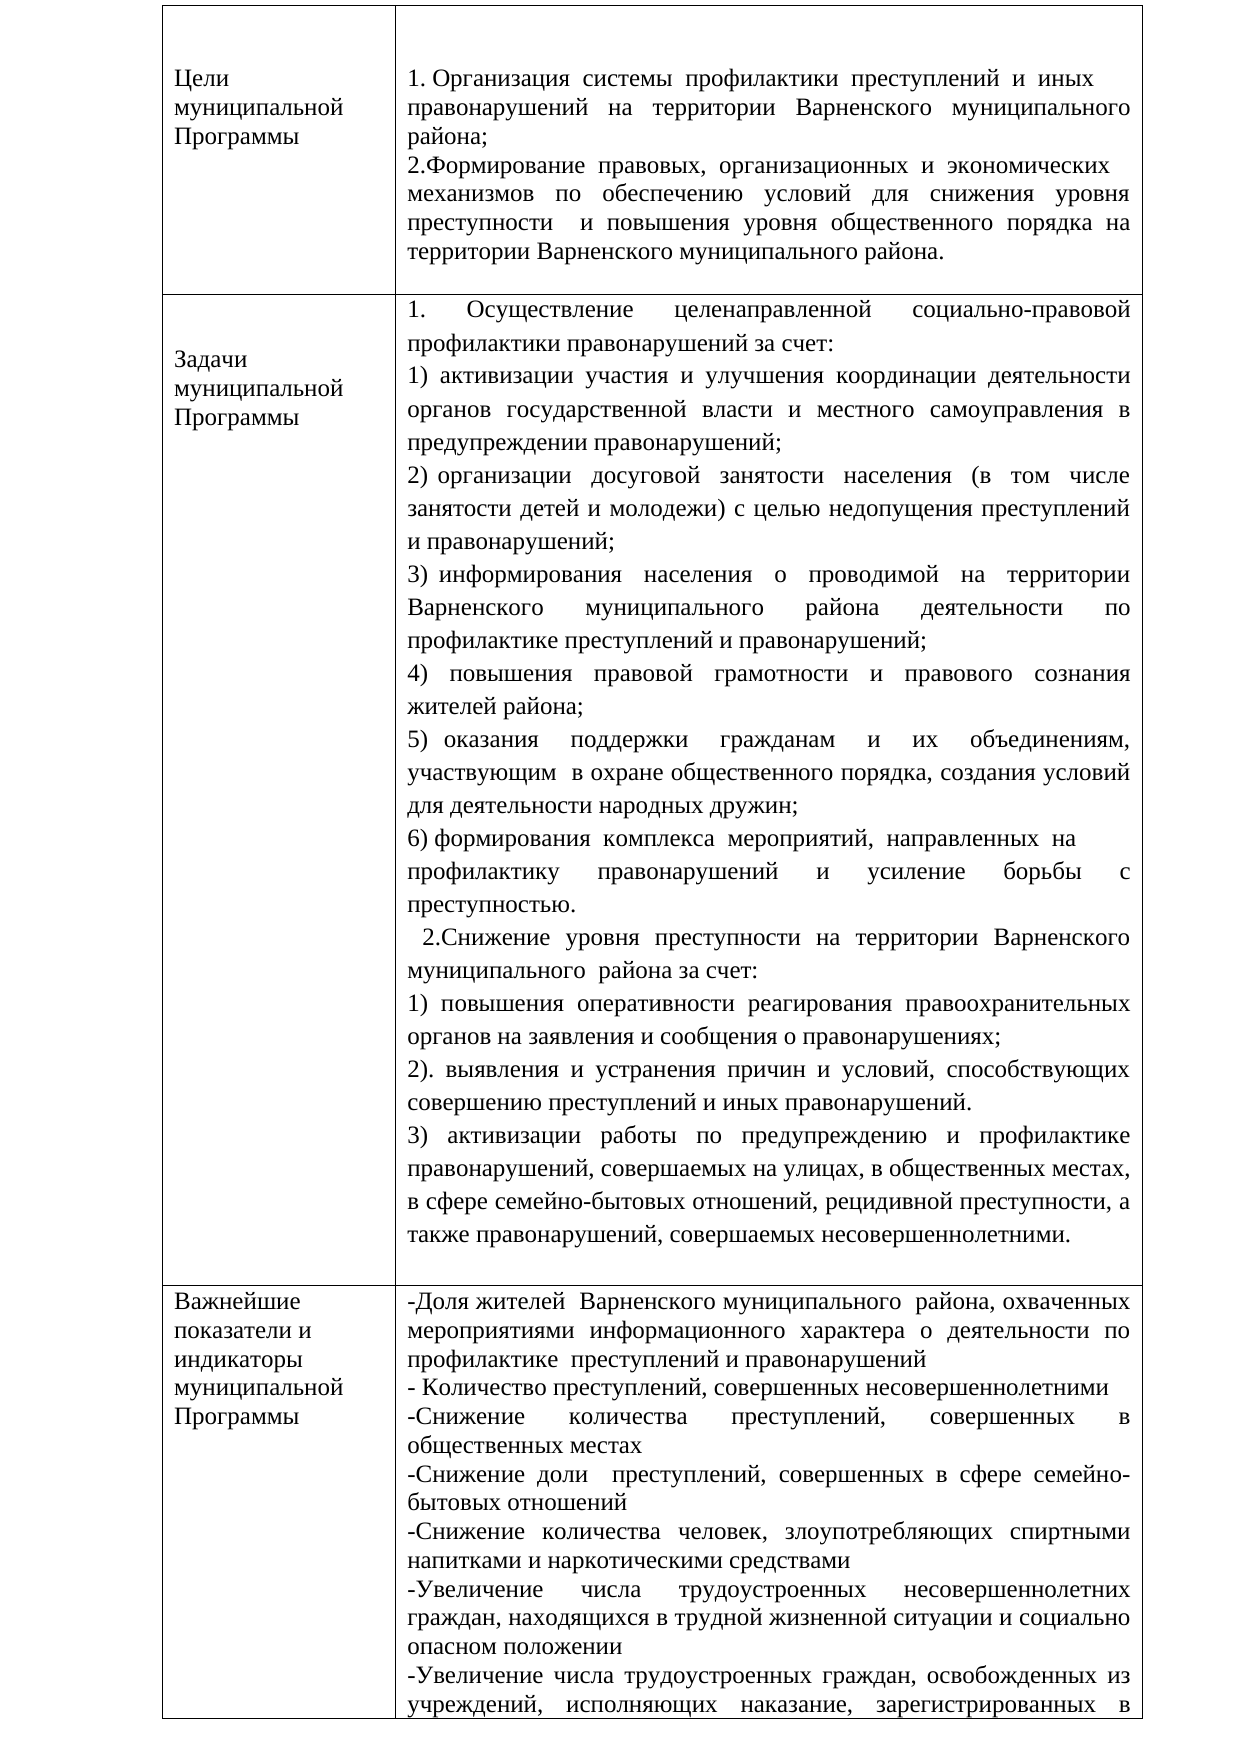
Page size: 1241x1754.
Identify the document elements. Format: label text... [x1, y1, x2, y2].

table_cell 1. Осуществление целенаправленной социально-правовой профилактики правонарушений за счет: 1) активизации участия и улучшения координации деятельности органов государственной власти и местного самоуправления в предупреждении правонарушений; 2) организации досуговой занятости населения (в том числе занятости детей и молодежи) с целью недопущения преступлений и правонарушений; 3) информирования населения о проводимой на территории Варненского муниципального района деятельности по профилактике преступлений и правонарушений; 4) повышения правовой грамотности и правового сознания жителей района; 5) оказания поддержки гражданам и их объединениям, участвующим в охране общественного порядка, создания условий для деятельности народных дружин; 6) формирования комплекса мероприятий, направленных на профилактику правонарушений и усиление борьбы с преступностью. 2.Снижение уровня преступности на территории Варненского муниципального района за счет: 1) повышения оперативности реагирования правоохранительных органов на заявления и сообщения о правонарушениях; 2). выявления и устранения причин и условий, способствующих совершению преступлений и иных правонарушений. 3) активизации работы по предупреждению и профилактике правонарушений, совершаемых на улицах, в общественных местах, в сфере семейно-бытовых отношений, рецидивной преступности, а также правонарушений, совершаемых несовершеннолетними. [396, 295, 1142, 1285]
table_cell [163, 1286, 395, 1717]
table_cell 1. Организация системы профилактики преступлений и иных правонарушений на территории Варненского муниципального района; 2.Формирование правовых, организационных и экономических механизмов по обеспечению условий для снижения уровня преступности и повышения уровня общественного порядка на территории Варненского муниципального района. [396, 6, 1142, 293]
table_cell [396, 1286, 1142, 1717]
table_cell Цели муниципальной Программы [163, 6, 395, 293]
table_cell Задачи муниципальной Программы [163, 295, 395, 1285]
